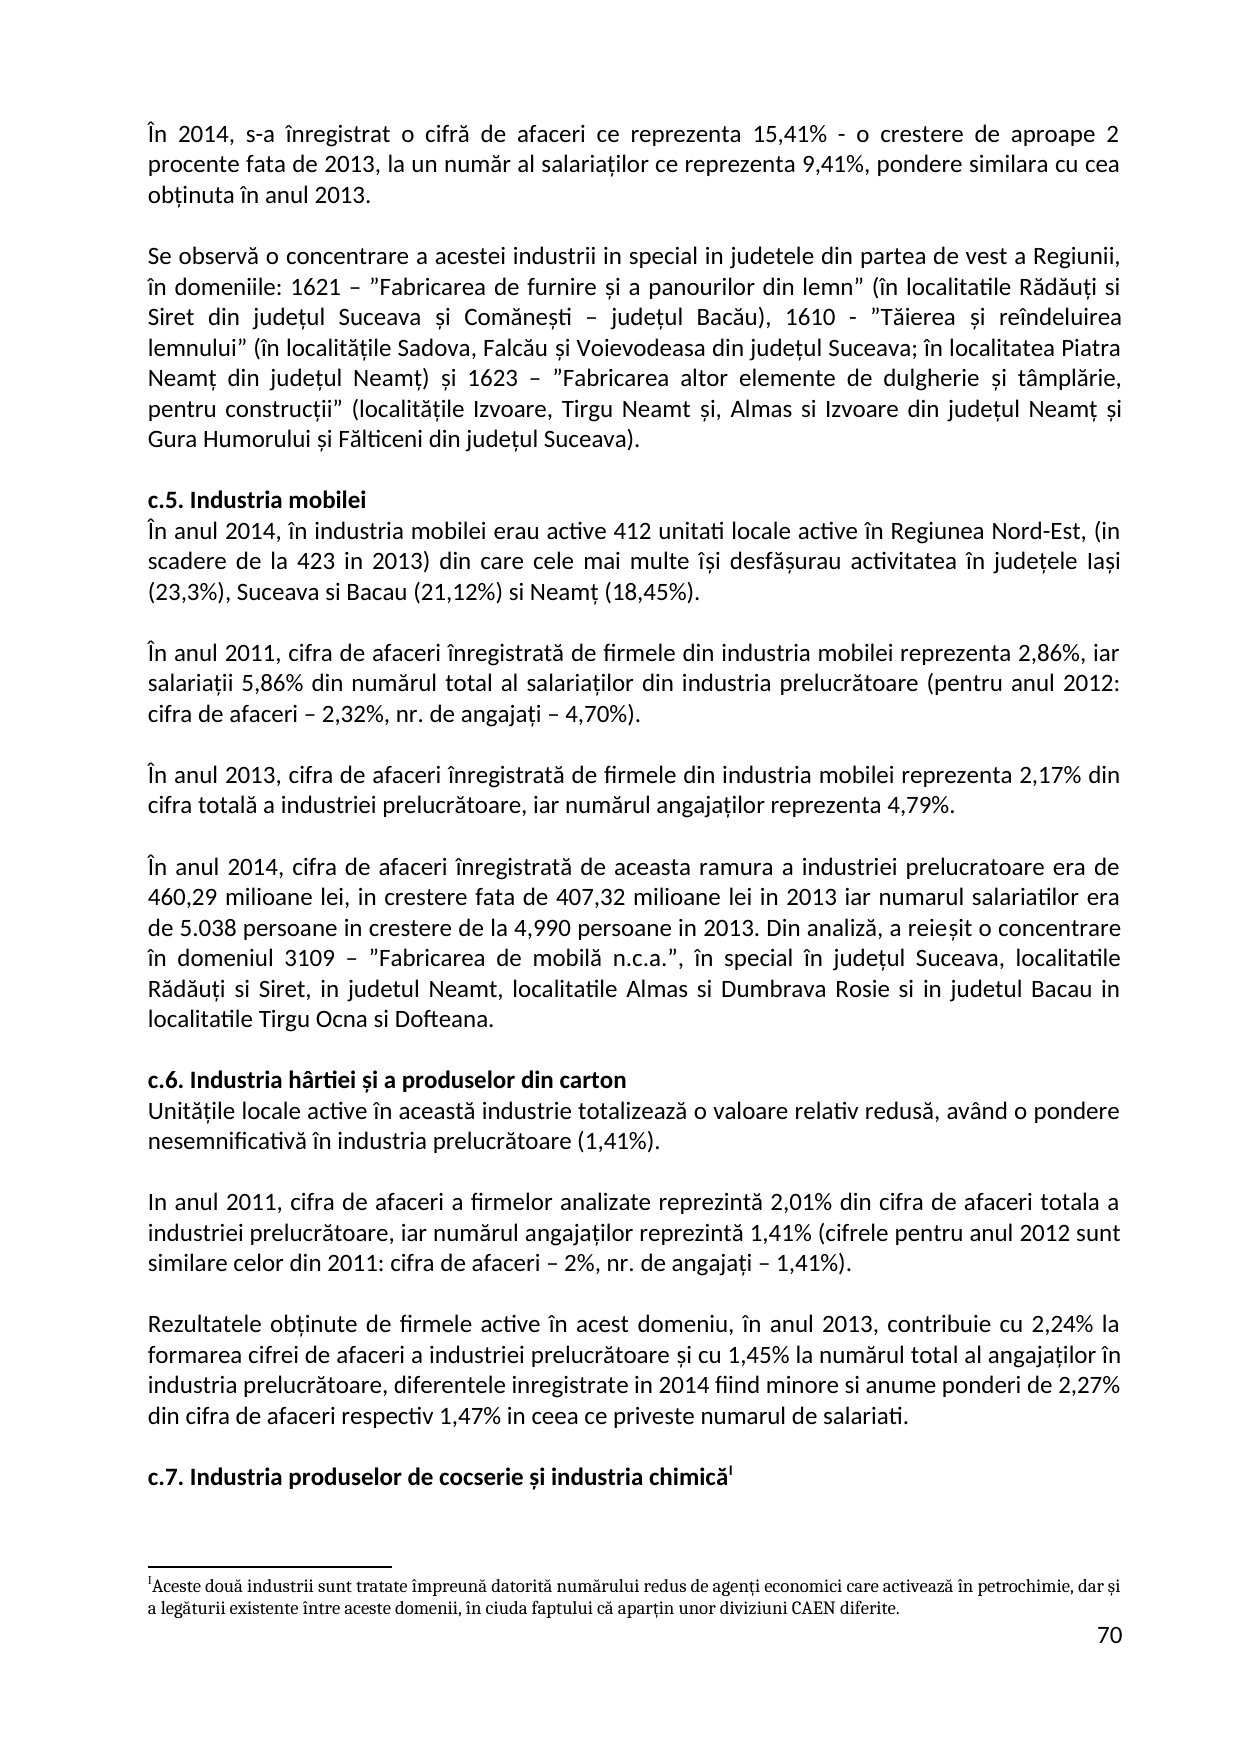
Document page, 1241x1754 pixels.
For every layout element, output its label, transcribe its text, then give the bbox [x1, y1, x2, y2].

text În anul 2011, cifra de afaceri înregistrată de firmele din industria mobilei reprezenta 2,86%, iar salariații 5,86% din numărul total al salariaților din industria prelucrătoare (pentru anul 2012: cifra de afaceri – 2,32%, nr. de angajați – 4,70%). [148, 637, 1122, 728]
text Unitățile locale active în această industrie totalizează o valoare relativ redusă, având o pondere nesemnificativă în industria prelucrătoare (1,41%). [148, 1095, 1122, 1156]
text Rezultatele obținute de firmele active în acest domeniu, în anul 2013, contribuie cu 2,24% la formarea cifrei de afaceri a industriei prelucrătoare și cu 1,45% la numărul total al angajaților în industria prelucrătoare, diferentele inregistrate in 2014 fiind minore si anume ponderi de 2,27% din cifra de afaceri respectiv 1,47% in ceea ce priveste numarul de salariati. [148, 1308, 1122, 1431]
text În anul 2013, cifra de afaceri înregistrată de firmele din industria mobilei reprezenta 2,17% din cifra totală a industriei prelucrătoare, iar numărul angajaților reprezenta 4,79%. [148, 759, 1122, 820]
text În 2014, s-a înregistrat o cifră de afaceri ce reprezenta 15,41% - o crestere de aproape 2 procente fata de 2013, la un număr al salariaților ce reprezenta 9,41%, pondere similara cu cea obținuta în anul 2013. [148, 118, 1122, 210]
text c.6. Industria hârtiei și a produselor din carton [148, 1064, 1122, 1095]
text c.5. Industria mobilei [148, 484, 1122, 515]
text În anul 2014, în industria mobilei erau active 412 unitati locale active în Regiunea Nord-Est, (in scadere de la 423 in 2013) din care cele mai multe își desfășurau activitatea în județele Iași (23,3%), Suceava si Bacau (21,12%) si Neamț (18,45%). [148, 515, 1122, 606]
text Se observă o concentrare a acestei industrii in special in judetele din partea de vest a Regiunii, în domeniile: 1621 – ”Fabricarea de furnire și a panourilor din lemn” (în localitatile Rădăuți si Siret din județul Suceava și Comănești – județul Bacău), 1610 - ”Tăierea și reîndeluirea lemnului” (în localitățile Sadova, Falcău și Voievodeasa din județul Suceava; în localitatea Piatra Neamț din județul Neamț) și 1623 – ”Fabricarea altor elemente de dulgherie și tâmplărie, pentru construcții” (localitățile Izvoare, Tirgu Neamt și, Almas si Izvoare din județul Neamț și Gura Humorului și Fălticeni din județul Suceava). [148, 240, 1122, 454]
text In anul 2011, cifra de afaceri a firmelor analizate reprezintă 2,01% din cifra de afaceri totala a industriei prelucrătoare, iar numărul angajaților reprezintă 1,41% (cifrele pentru anul 2012 sunt similare celor din 2011: cifra de afaceri – 2%, nr. de angajați – 1,41%). [148, 1186, 1122, 1278]
text În anul 2014, cifra de afaceri înregistrată de aceasta ramura a industriei prelucratoare era de 460,29 milioane lei, in crestere fata de 407,32 milioane lei in 2013 iar numarul salariatilor era de 5.038 persoane in crestere de la 4,990 persoane in 2013. Din analiză, a reieșit o concentrare în domeniul 3109 – ”Fabricarea de mobilă n.c.a.”, în special în județul Suceava, localitatile Rădăuți si Siret, in judetul Neamt, localitatile Almas si Dumbrava Rosie si in judetul Bacau in localitatile Tirgu Ocna si Dofteana. [148, 851, 1122, 1034]
text c.7. Industria produselor de cocserie și industria chimică [148, 1461, 1122, 1492]
